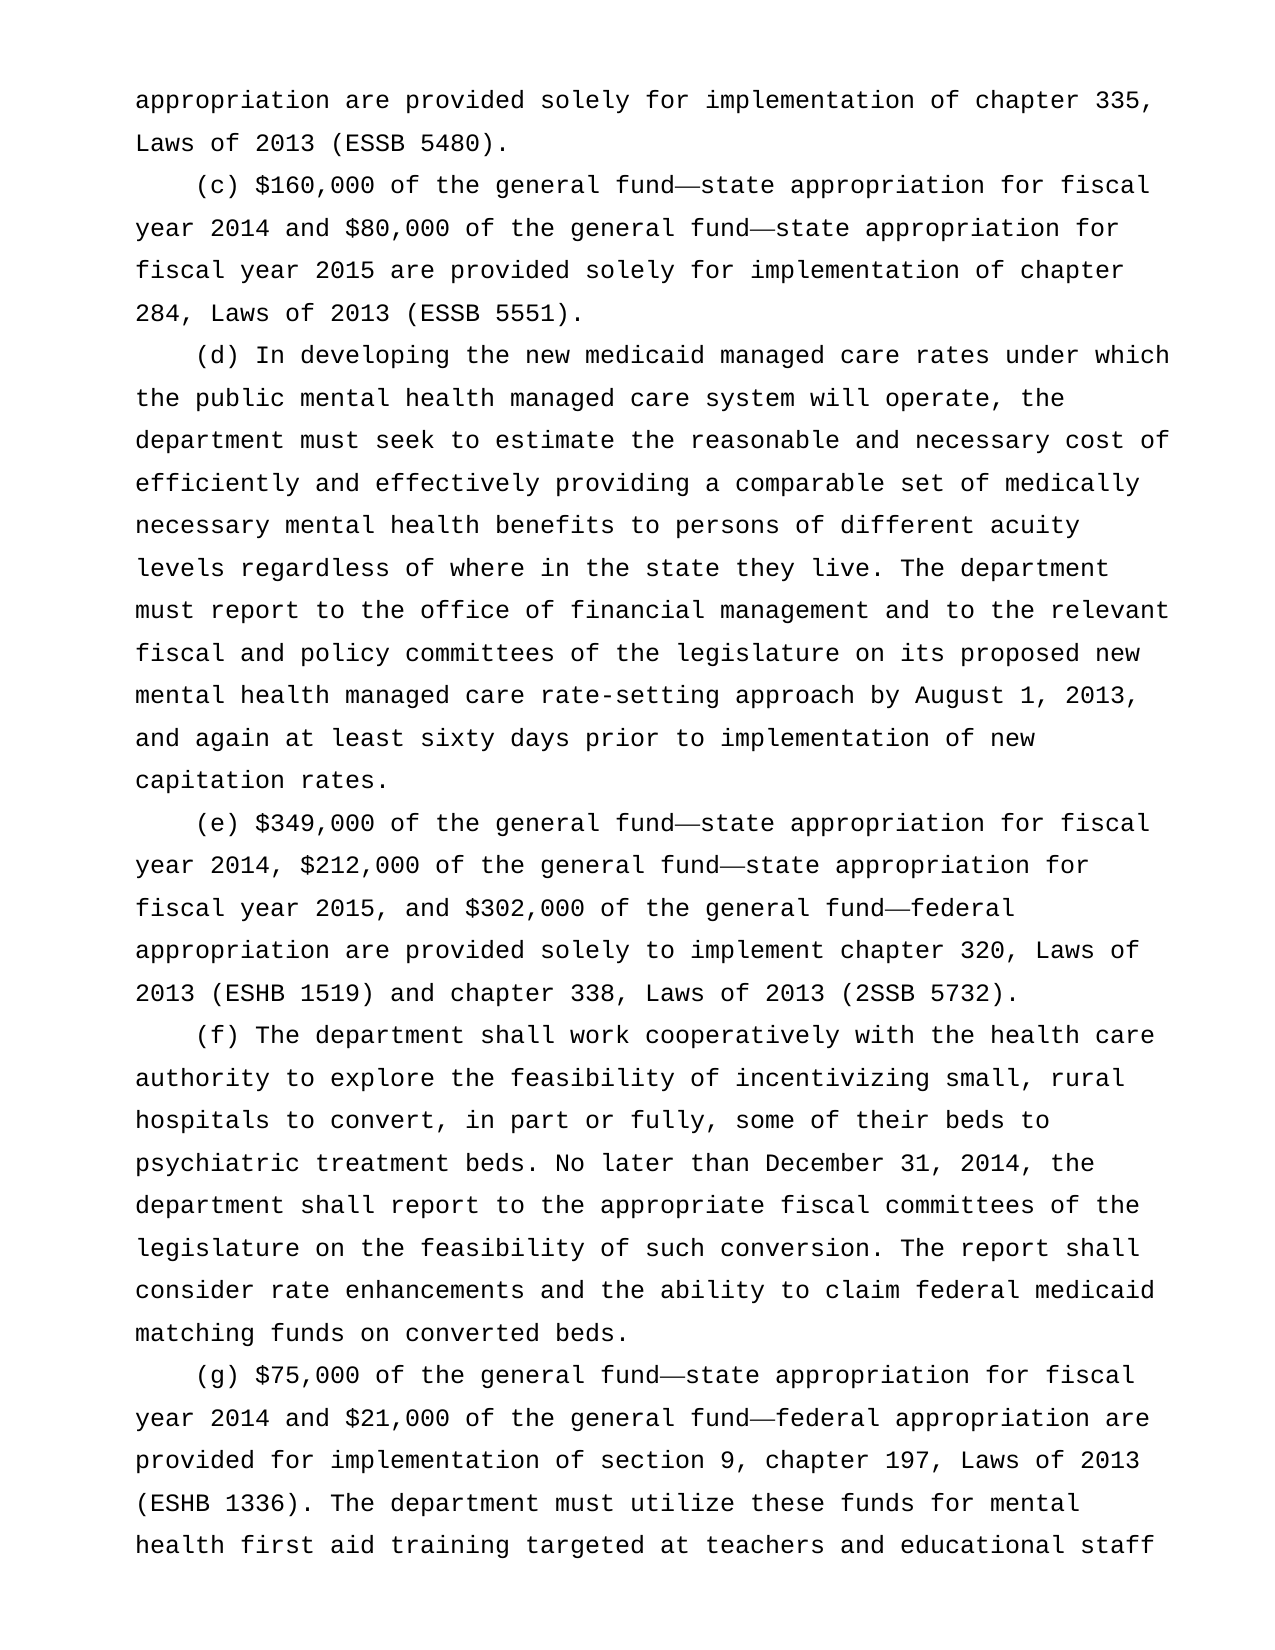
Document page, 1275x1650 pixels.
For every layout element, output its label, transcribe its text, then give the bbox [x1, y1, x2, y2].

text (d) In developing the new medicaid managed care rates under which the public mental health managed care system will operate, the department must seek to estimate the reasonable and necessary cost of efficiently and effectively providing a comparable set of medically necessary mental health benefits to persons of different acuity levels regardless of where in the state they live. The department must report to the office of financial management and to the relevant fiscal and policy committees of the legislature on its proposed new mental health managed care rate-setting approach by August 1, 2013, and again at least sixty days prior to implementation of new capitation rates. [135, 330, 1170, 797]
text (e) $349,000 of the general fund—state appropriation for fiscal year 2014, $212,000 of the general fund—state appropriation for fiscal year 2015, and $302,000 of the general fund—federal appropriation are provided solely to implement chapter 320, Laws of 2013 (ESHB 1519) and chapter 338, Laws of 2013 (2SSB 5732). [135, 797, 1170, 1010]
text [135, 1350, 1170, 1562]
text (f) The department shall work cooperatively with the health care authority to explore the feasibility of incentivizing small, rural hospitals to convert, in part or fully, some of their beds to psychiatric treatment beds. No later than December 31, 2014, the department shall report to the appropriate fiscal committees of the legislature on the feasibility of such conversion. The report shall consider rate enhancements and the ability to claim federal medicaid matching funds on converted beds. [135, 1010, 1170, 1350]
text (c) $160,000 of the general fund—state appropriation for fiscal year 2014 and $80,000 of the general fund—state appropriation for fiscal year 2015 are provided solely for implementation of chapter 284, Laws of 2013 (ESSB 5551). [135, 160, 1170, 330]
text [135, 75, 1170, 160]
